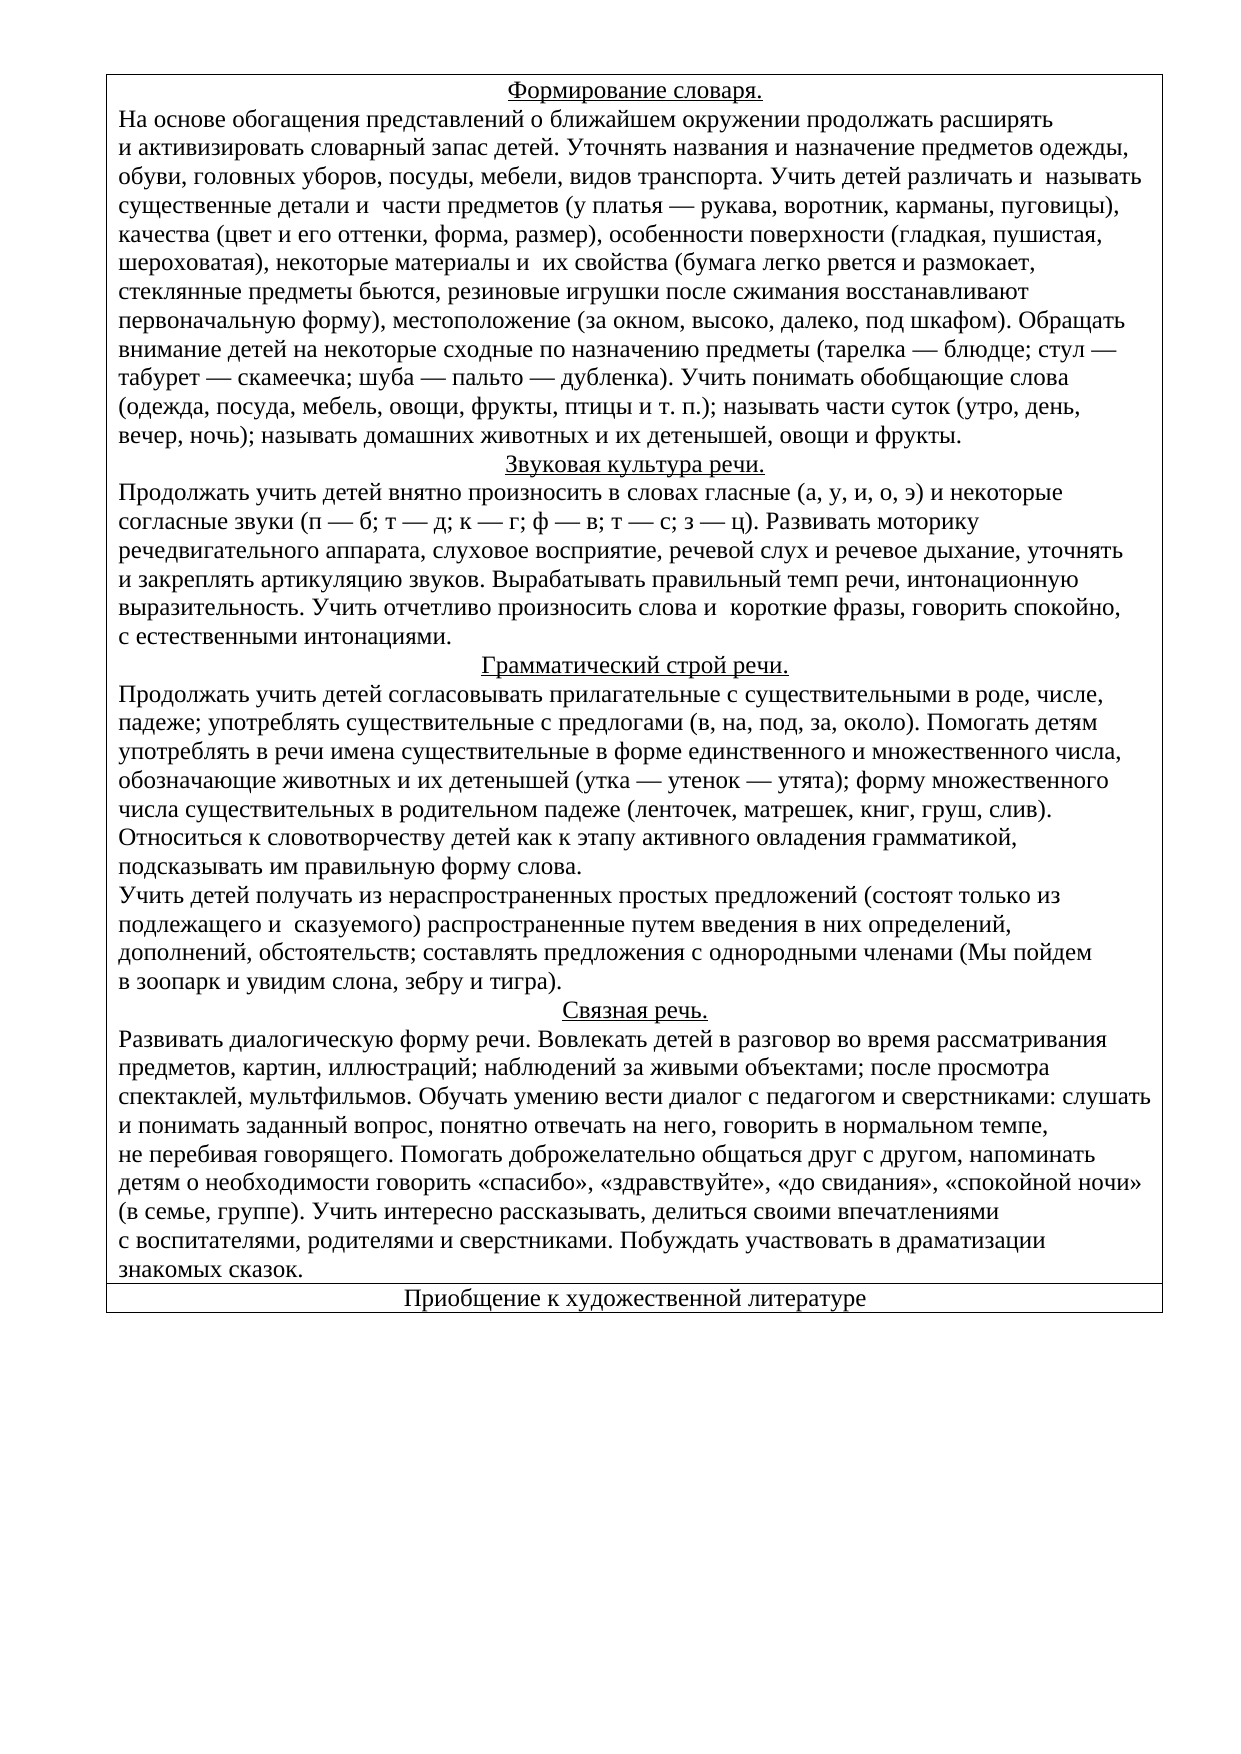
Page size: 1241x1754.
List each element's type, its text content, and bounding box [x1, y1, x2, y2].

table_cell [107, 75, 1162, 1282]
table_cell Приобщение к художественной литературе [107, 1284, 1162, 1312]
